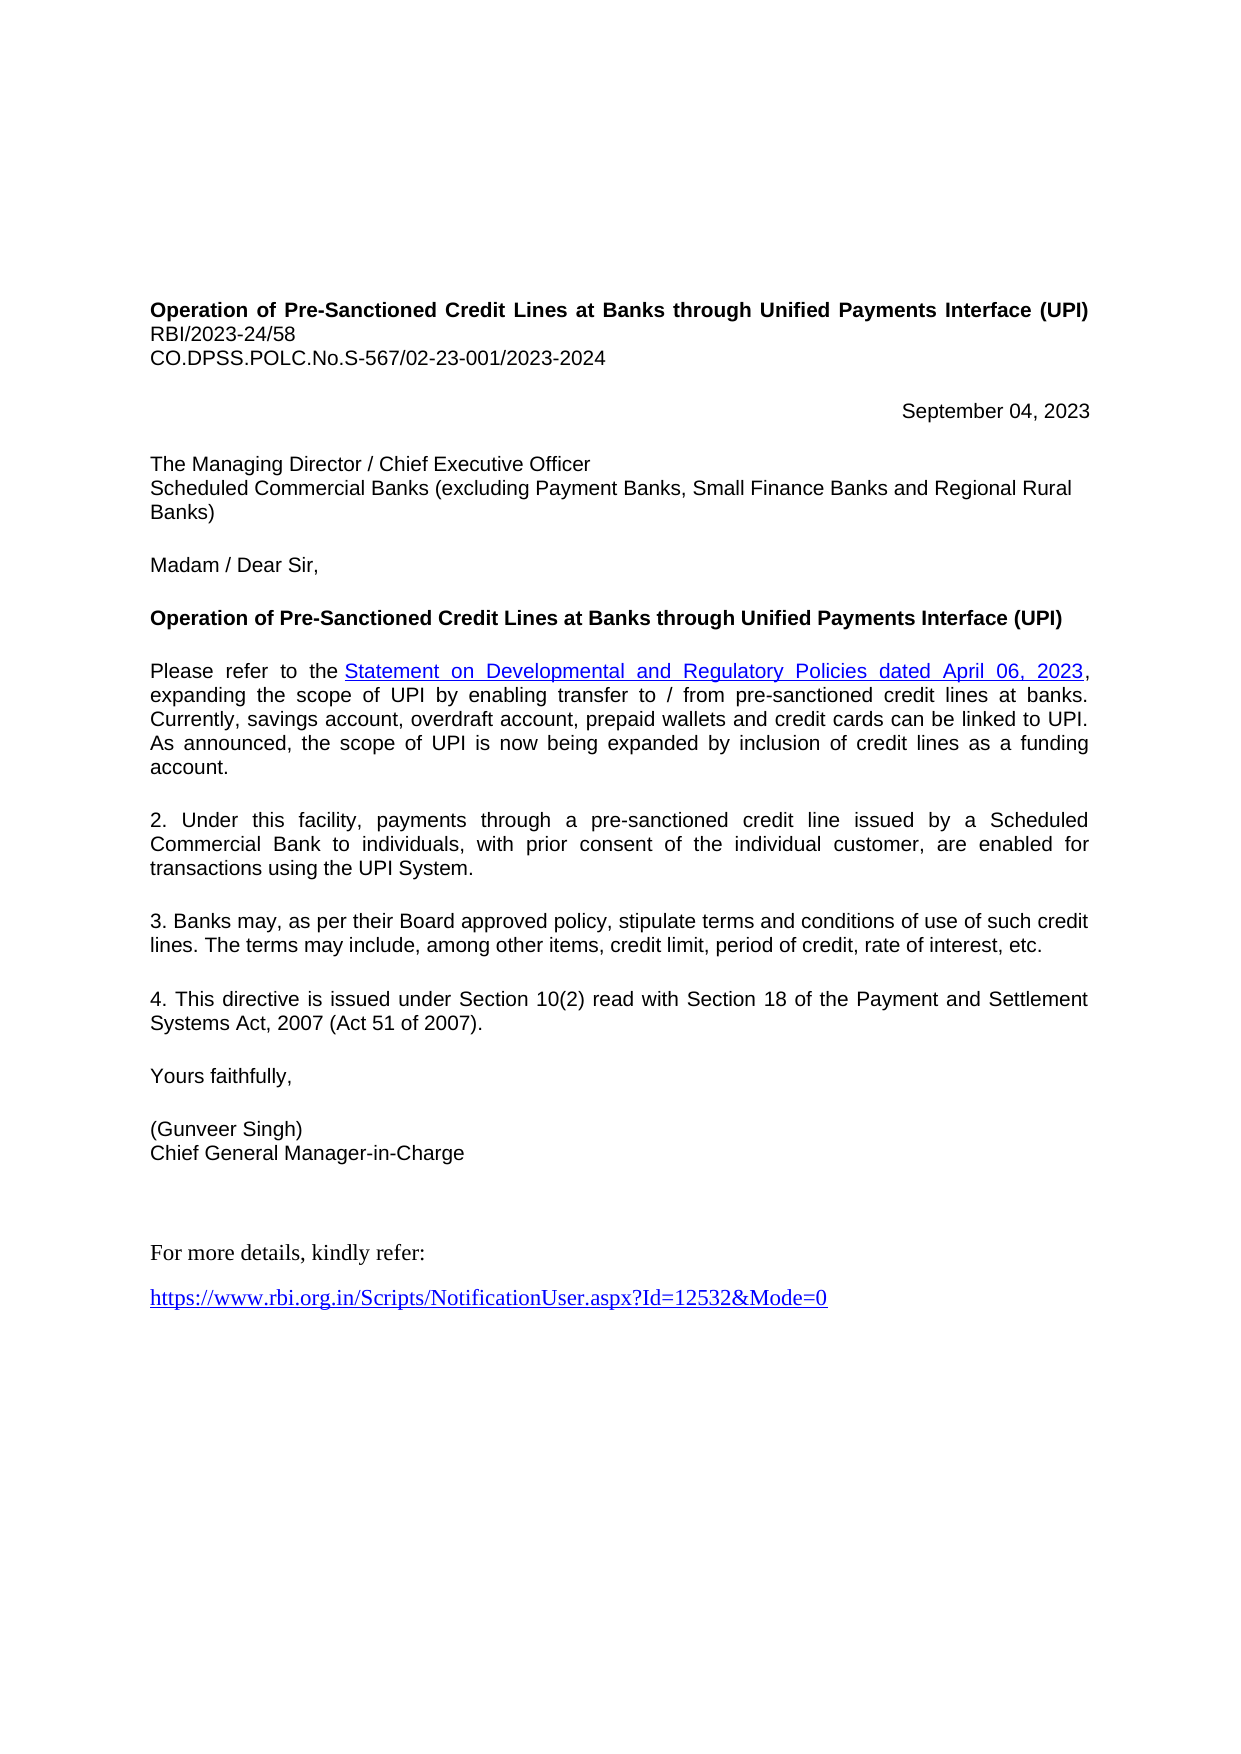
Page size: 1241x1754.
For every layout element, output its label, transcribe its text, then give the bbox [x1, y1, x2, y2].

text Madam / Dear Sir, [150, 553, 1090, 577]
text Operation of Pre-Sanctioned Credit Lines at Banks through Unified Payments Interface (UPI) RBI/2023-24/58 CO.DPSS.POLC.No.S-567/02-23-001/2023-2024 [150, 298, 1090, 370]
text Yours faithfully, [150, 1063, 1090, 1087]
text 4. This directive is issued under Section 10(2) read with Section 18 of the Payment and Settlement Systems Act, 2007 (Act 51 of 2007). [150, 986, 1090, 1034]
text https://www.rbi.org.in/Scripts/NotificationUser.aspx?Id=12532&Mode=0 [150, 1284, 1090, 1310]
text For more details, kindly refer: [150, 1239, 1090, 1265]
text The Managing Director / Chief Executive Officer Scheduled Commercial Banks (excluding Payment Banks, Small Finance Banks and Regional Rural Banks) [150, 452, 1090, 524]
text Please refer to the Statement on Developmental and Regulatory Policies dated April 06, 2023, expanding the scope of UPI by enabling transfer to / from pre-sanctioned credit lines at banks. Currently, savings account, overdraft account, prepaid wallets and credit cards can be linked to UPI. As announced, the scope of UPI is now being expanded by inclusion of credit lines as a funding account. [150, 659, 1090, 779]
text Operation of Pre-Sanctioned Credit Lines at Banks through Unified Payments Interface (UPI) [150, 606, 1090, 630]
text 3. Banks may, as per their Board approved policy, stipulate terms and conditions of use of such credit lines. The terms may include, among other items, credit limit, period of credit, rate of interest, etc. [150, 909, 1090, 957]
text 2. Under this facility, payments through a pre-sanctioned credit line issued by a Scheduled Commercial Bank to individuals, with prior consent of the individual customer, are enabled for transactions using the UPI System. [150, 808, 1090, 880]
text (Gunveer Singh) Chief General Manager-in-Charge [150, 1117, 1090, 1164]
text September 04, 2023 [150, 399, 1090, 423]
